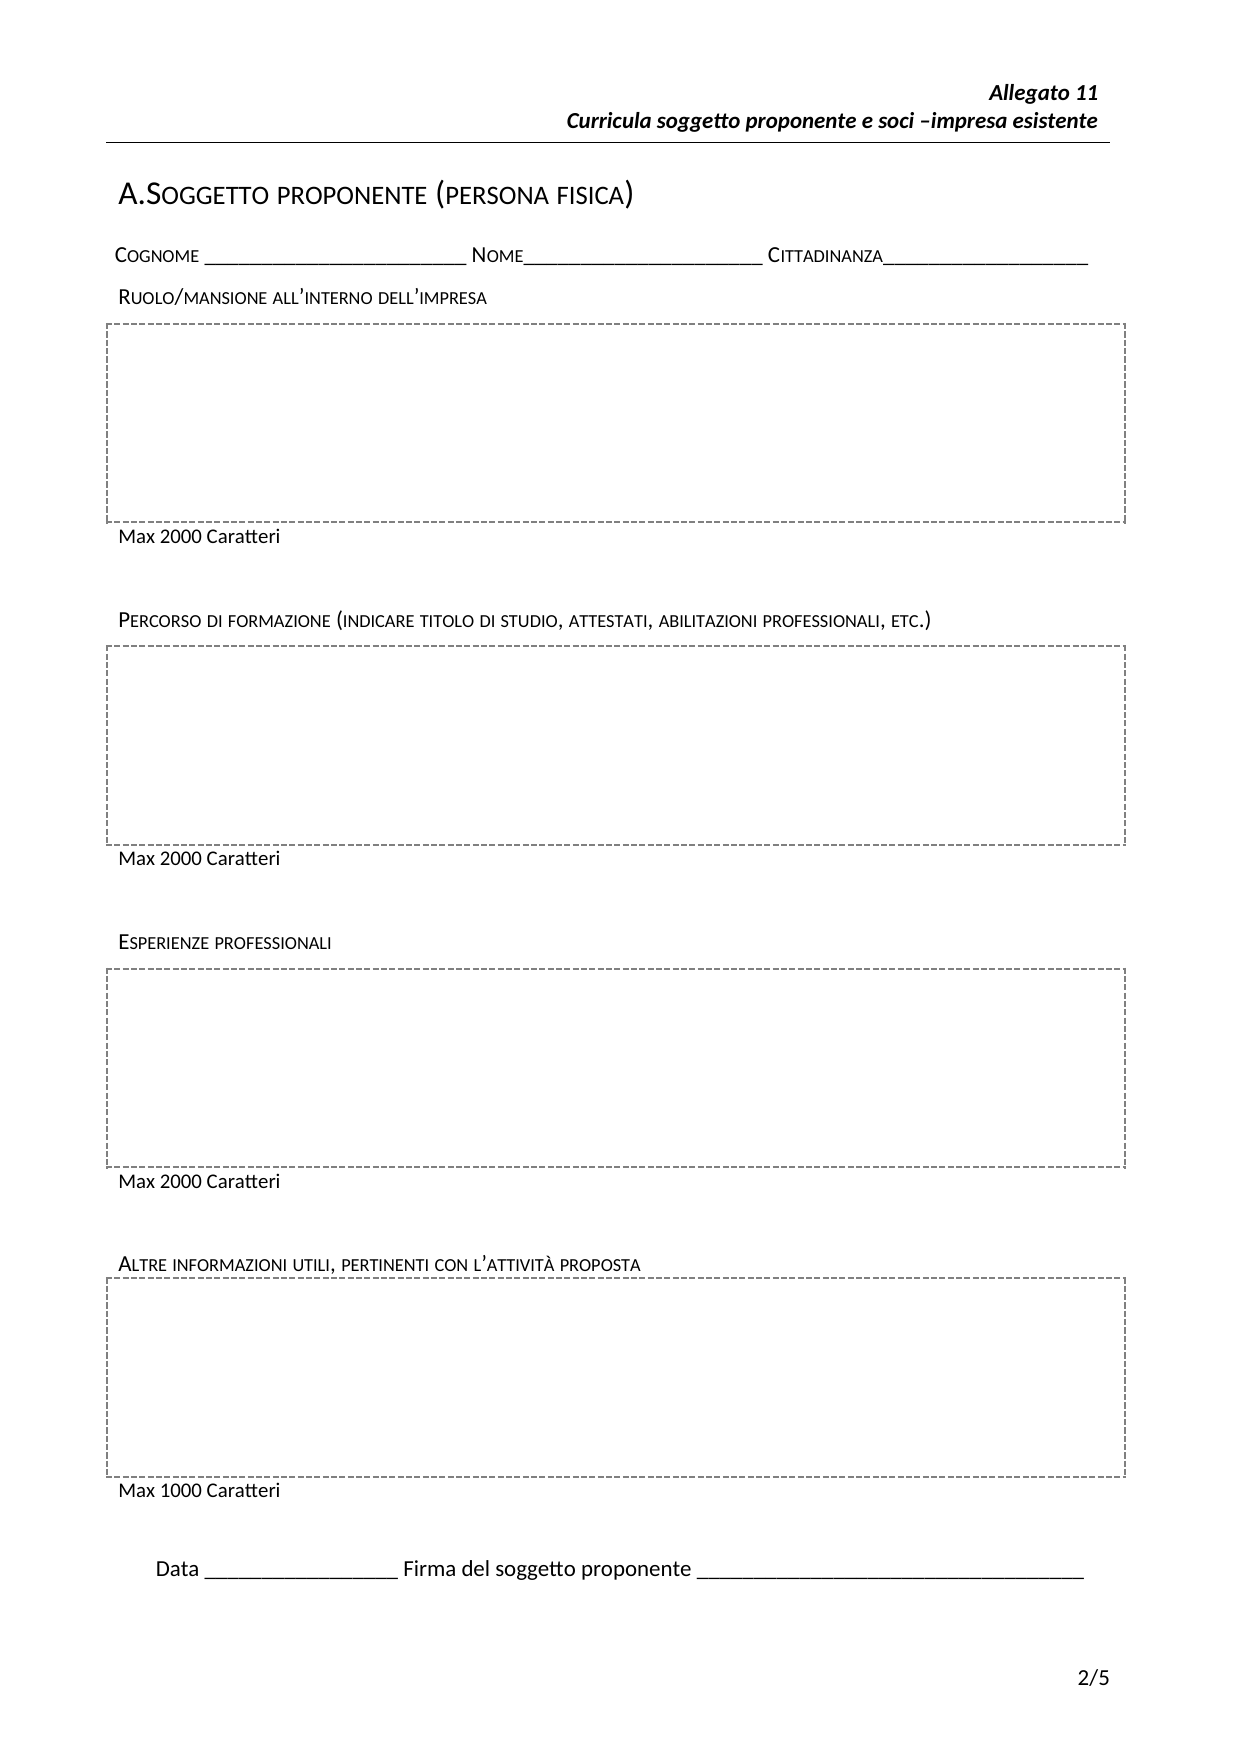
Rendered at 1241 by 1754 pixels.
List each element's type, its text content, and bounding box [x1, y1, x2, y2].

table_header [107, 1277, 1125, 1476]
text Max 2000 Caratteri [118, 1168, 1122, 1193]
table_header [107, 323, 1125, 521]
text Data _________________ Firma del soggetto proponente __________________________________ [156, 1554, 1112, 1582]
text Max 2000 Caratteri [118, 523, 1122, 549]
text Max 2000 Caratteri [118, 846, 1122, 871]
table_header [107, 968, 1125, 1166]
text Cognome _______________________ Nome_____________________ Cittadinanza__________________ [114, 240, 1122, 268]
text Esperienze professionali [118, 927, 1122, 955]
text Altre informazioni utili, pertinenti con l’attività proposta [118, 1249, 1122, 1277]
table_header [107, 645, 1125, 843]
text Max 1000 Caratteri [118, 1478, 1122, 1503]
text Percorso di formazione (indicare titolo di studio, attestati, abilitazioni professionali, etc.) [118, 605, 1122, 633]
text A.Soggetto proponente (persona fisica) [118, 172, 1122, 212]
text Ruolo/mansione all’interno dell’impresa [118, 282, 1122, 310]
